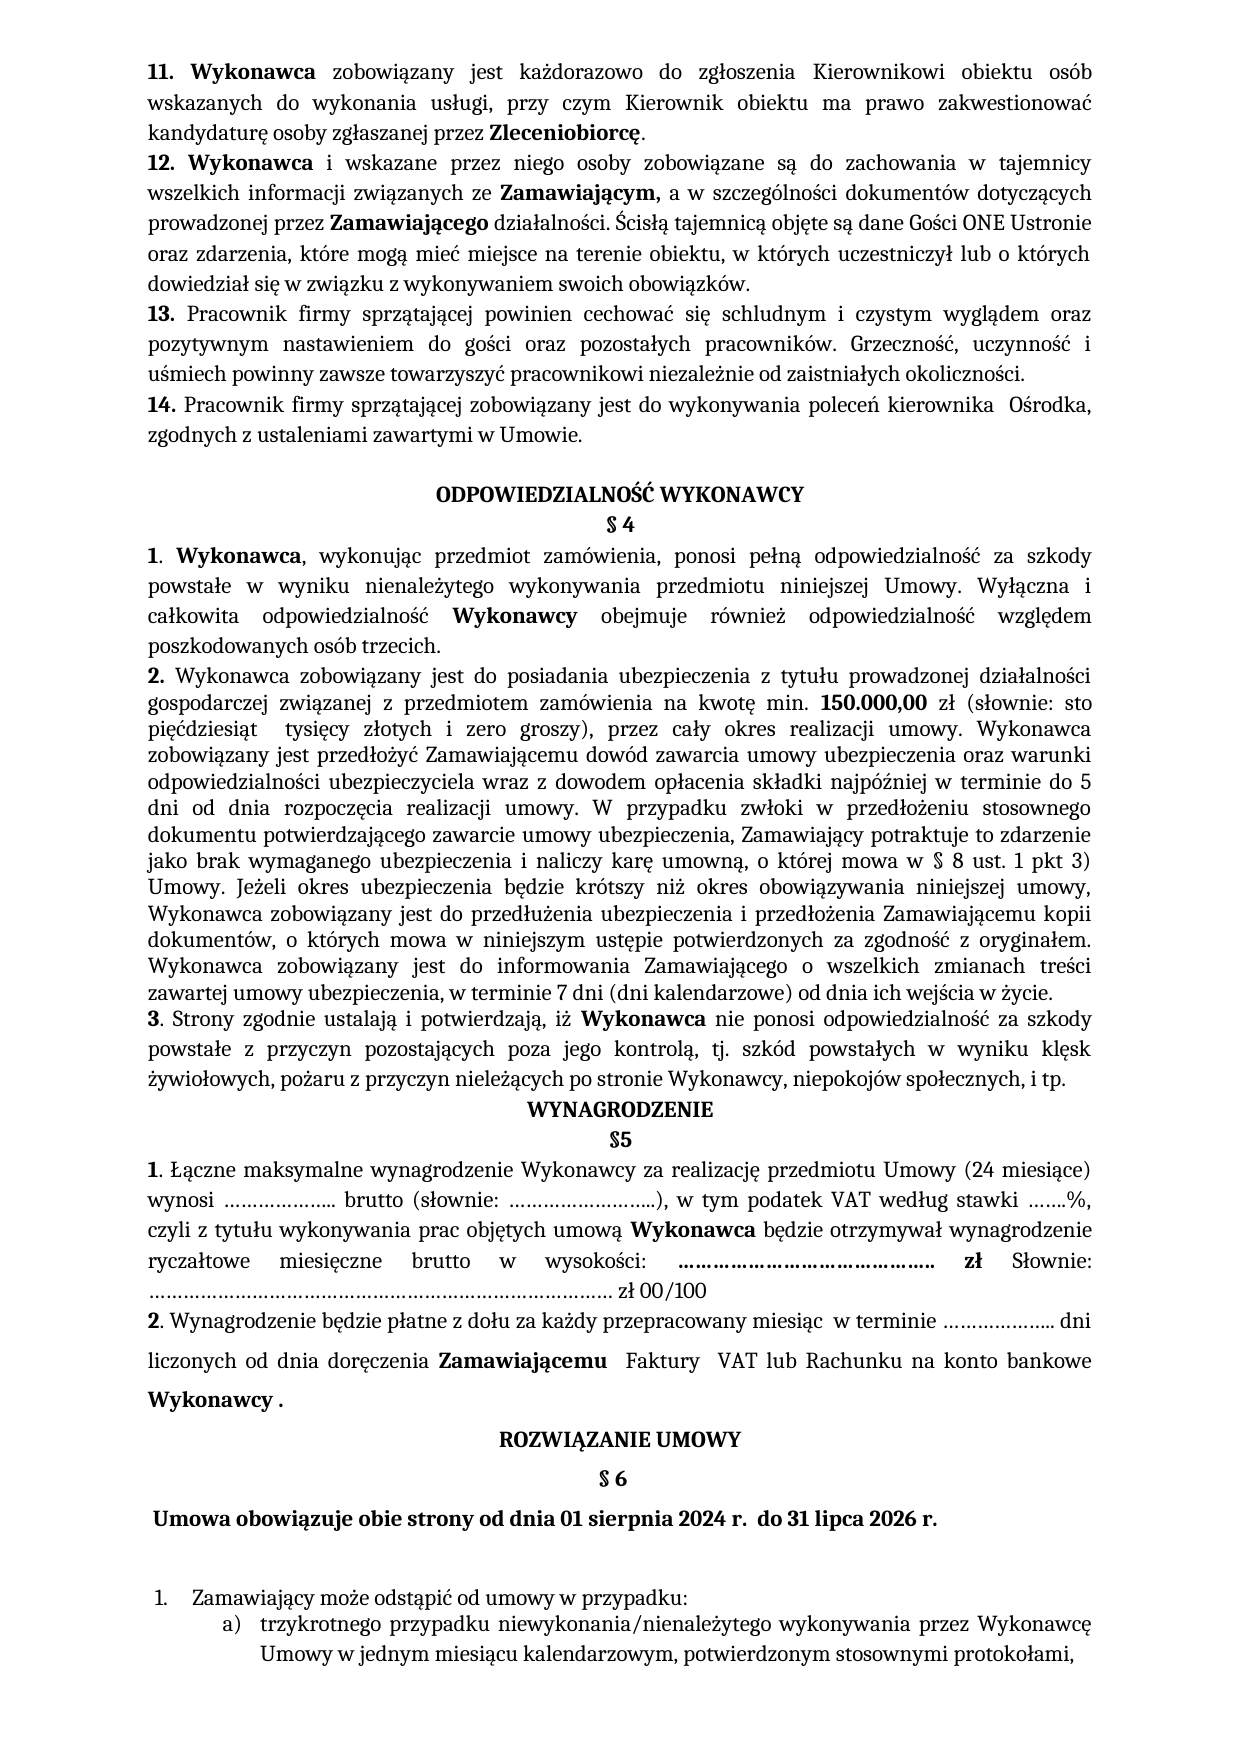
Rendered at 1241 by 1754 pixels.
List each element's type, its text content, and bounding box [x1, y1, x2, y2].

text 1. Wykonawca, wykonując przedmiot zamówienia, ponosi pełną odpowiedzialność za szkody powstałe w wyniku nienależytego wykonywania przedmiotu niniejszej Umowy. Wyłączna i całkowita odpowiedzialność Wykonawcy obejmuje również odpowiedzialność względem poszkodowanych osób trzecich. [148, 542, 1092, 659]
text 11. Wykonawca zobowiązany jest każdorazowo do zgłoszenia Kierownikowi obiektu osób wskazanych do wykonania usługi, przy czym Kierownik obiektu ma prawo zakwestionować kandydaturę osoby zgłaszanej przez Zleceniobiorcę. [148, 59, 1092, 146]
list trzykrotnego przypadku niewykonania/nienależytego wykonywania przez Wykonawcę Umowy w jednym miesiącu kalendarzowym, potwierdzonym stosownymi protokołami, [222, 1611, 1092, 1667]
text Umowa obowiązuje obie strony od dnia 01 sierpnia 2024 r. do 31 lipca 2026 r. [148, 1505, 1092, 1532]
text ODPOWIEDZIALNOŚĆ WYKONAWCY [148, 482, 1092, 508]
text 13. Pracownik firmy sprzątającej powinien cechować się schludnym i czystym wyglądem oraz pozytywnym nastawieniem do gości oraz pozostałych pracowników. Grzeczność, uczynność i uśmiech powinny zawsze towarzyszyć pracownikowi niezależnie od zaistniałych okoliczności. [148, 301, 1092, 387]
text 3. Strony zgodnie ustalają i potwierdzają, iż Wykonawca nie ponosi odpowiedzialność za szkody powstałe z przyczyn pozostających poza jego kontrolą, tj. szkód powstałych w wyniku klęsk żywiołowych, pożaru z przyczyn nieleżących po stronie Wykonawcy, niepokojów społecznych, i tp. [148, 1006, 1092, 1093]
text §5 [148, 1127, 1092, 1153]
text 1. Łączne maksymalne wynagrodzenie Wykonawcy za realizację przedmiotu Umowy (24 miesiące) wynosi ……………….. brutto (słownie: ……………………..), w tym podatek VAT według stawki …….%, czyli z tytułu wykonywania prac objętych umową Wykonawca będzie otrzymywał wynagrodzenie ryczałtowe miesięczne brutto w wysokości: …………………………………….. zł Słownie: ……………………………………………………………………… zł 00/100 [148, 1157, 1092, 1304]
list Zamawiający może odstąpić od umowy w przypadku: [154, 1584, 1092, 1611]
text 14. Pracownik firmy sprzątającej zobowiązany jest do wykonywania poleceń kierownika Ośrodka, zgodnych z ustaleniami zawartymi w Umowie. [148, 391, 1092, 448]
text 12. Wykonawca i wskazane przez niego osoby zobowiązane są do zachowania w tajemnicy wszelkich informacji związanych ze Zamawiającym, a w szczególności dokumentów dotyczących prowadzonej przez Zamawiającego działalności. Ścisłą tajemnicą objęte są dane Gości ONE Ustronie oraz zdarzenia, które mogą mieć miejsce na terenie obiektu, w których uczestniczył lub o których dowiedział się w związku z wykonywaniem swoich obowiązków. [148, 150, 1092, 297]
text 2. Wynagrodzenie będzie płatne z dołu za każdy przepracowany miesiąc w terminie ……………….. dni liczonych od dnia doręczenia Zamawiającemu Faktury VAT lub Rachunku na konto bankowe Wykonawcy . [148, 1308, 1092, 1413]
text WYNAGRODZENIE [148, 1096, 1092, 1123]
text § 6 [148, 1466, 1092, 1492]
text ROZWIĄZANIE UMOWY [148, 1426, 1092, 1453]
text § 4 [148, 512, 1092, 538]
